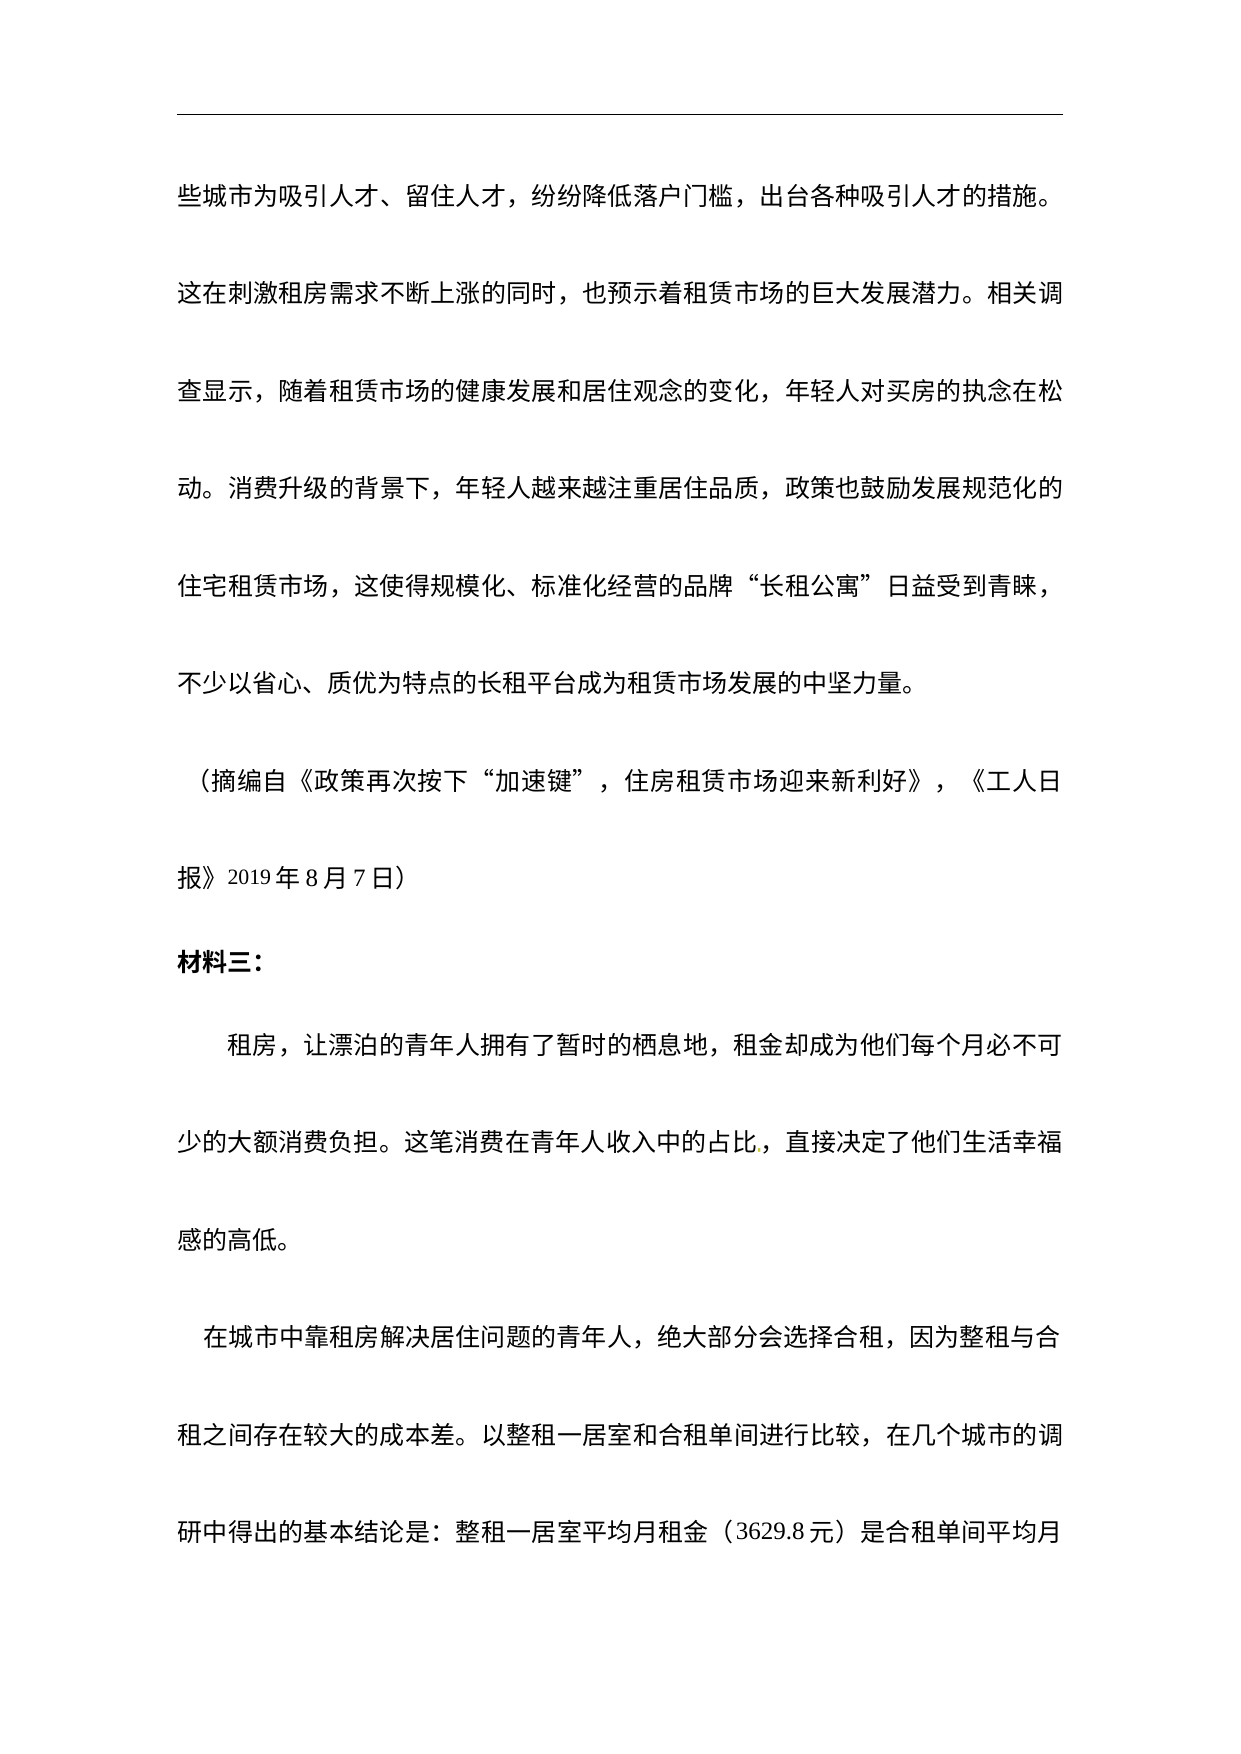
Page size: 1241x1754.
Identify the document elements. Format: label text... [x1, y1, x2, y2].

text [177, 162, 1063, 909]
text 材料三： [177, 928, 1063, 993]
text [177, 1011, 1063, 1563]
